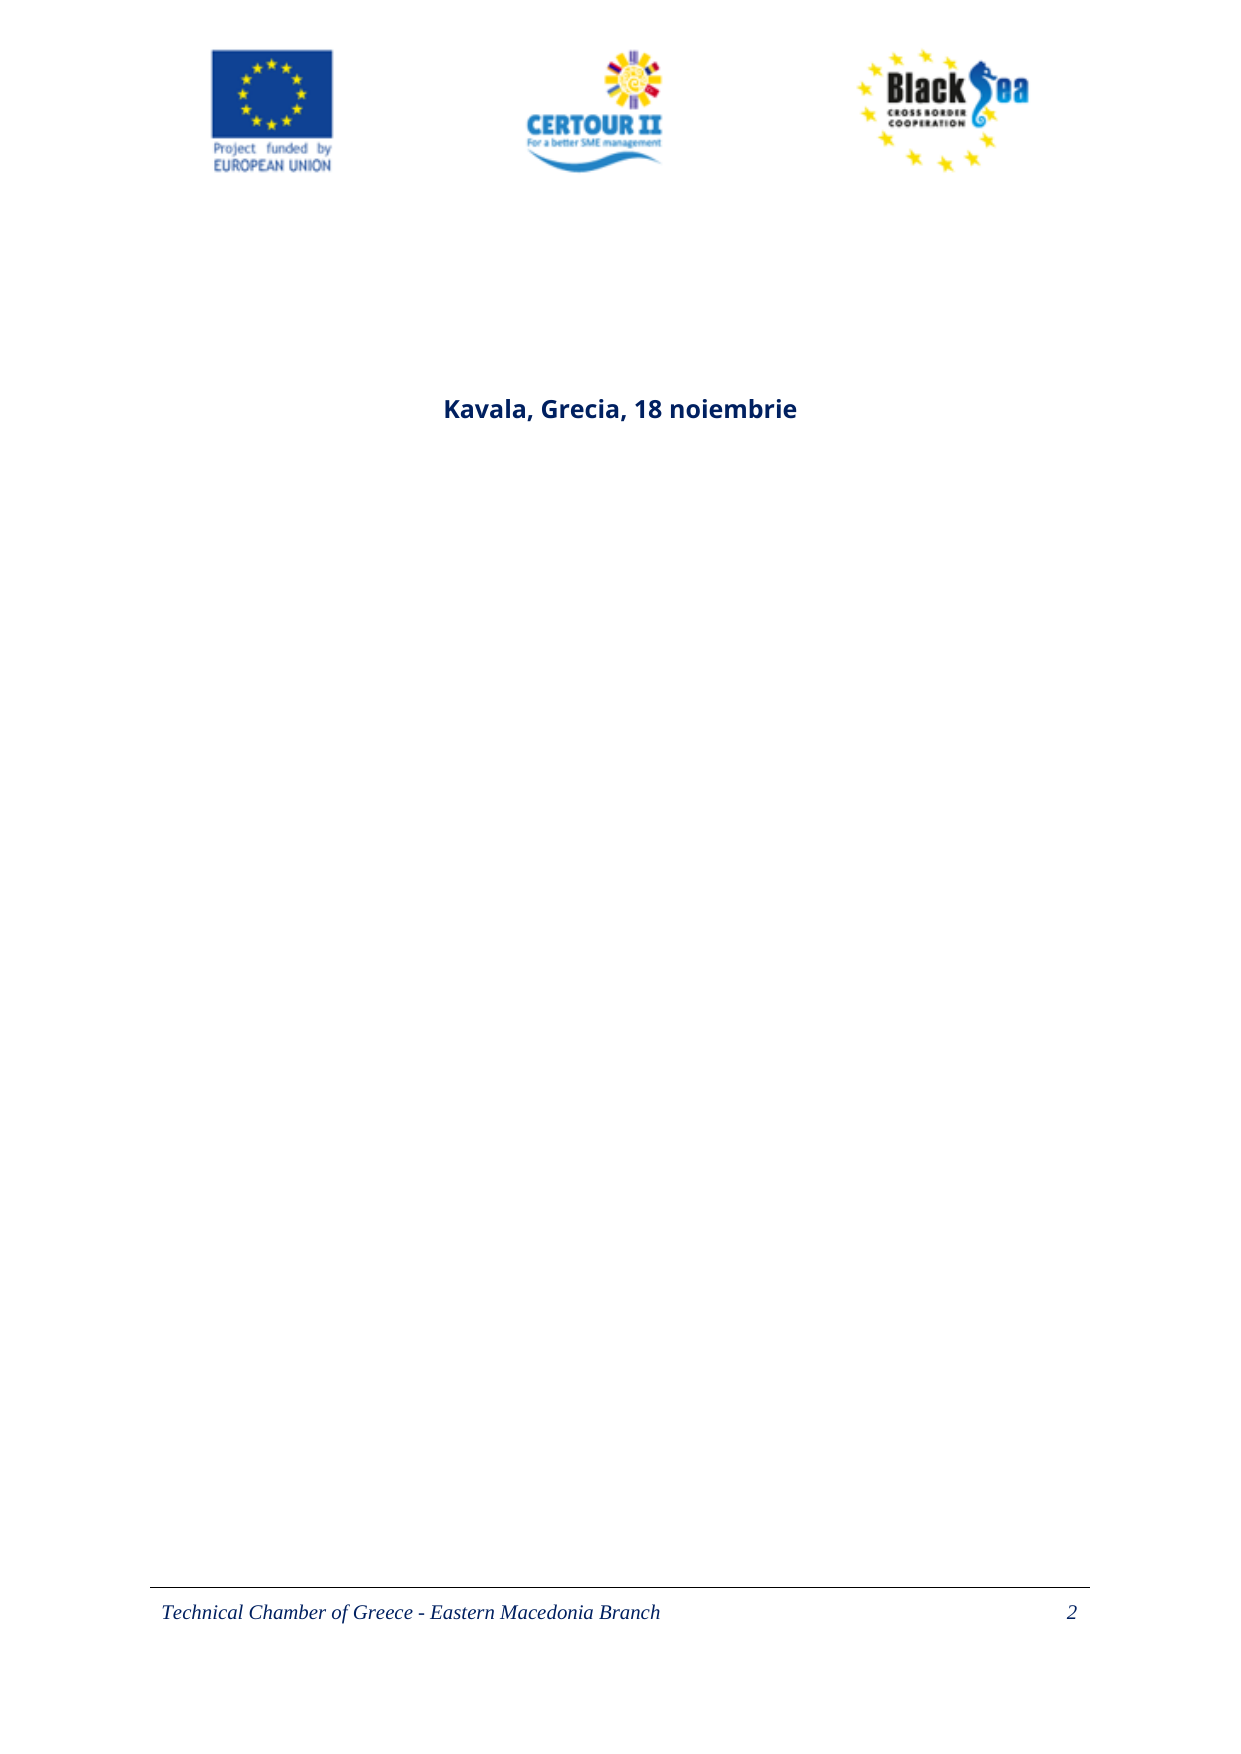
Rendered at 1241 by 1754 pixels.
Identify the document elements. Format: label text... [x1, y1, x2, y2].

text Kavala, Grecia, 18 noiembrie [150, 392, 1090, 426]
picture [150, 28, 1089, 188]
